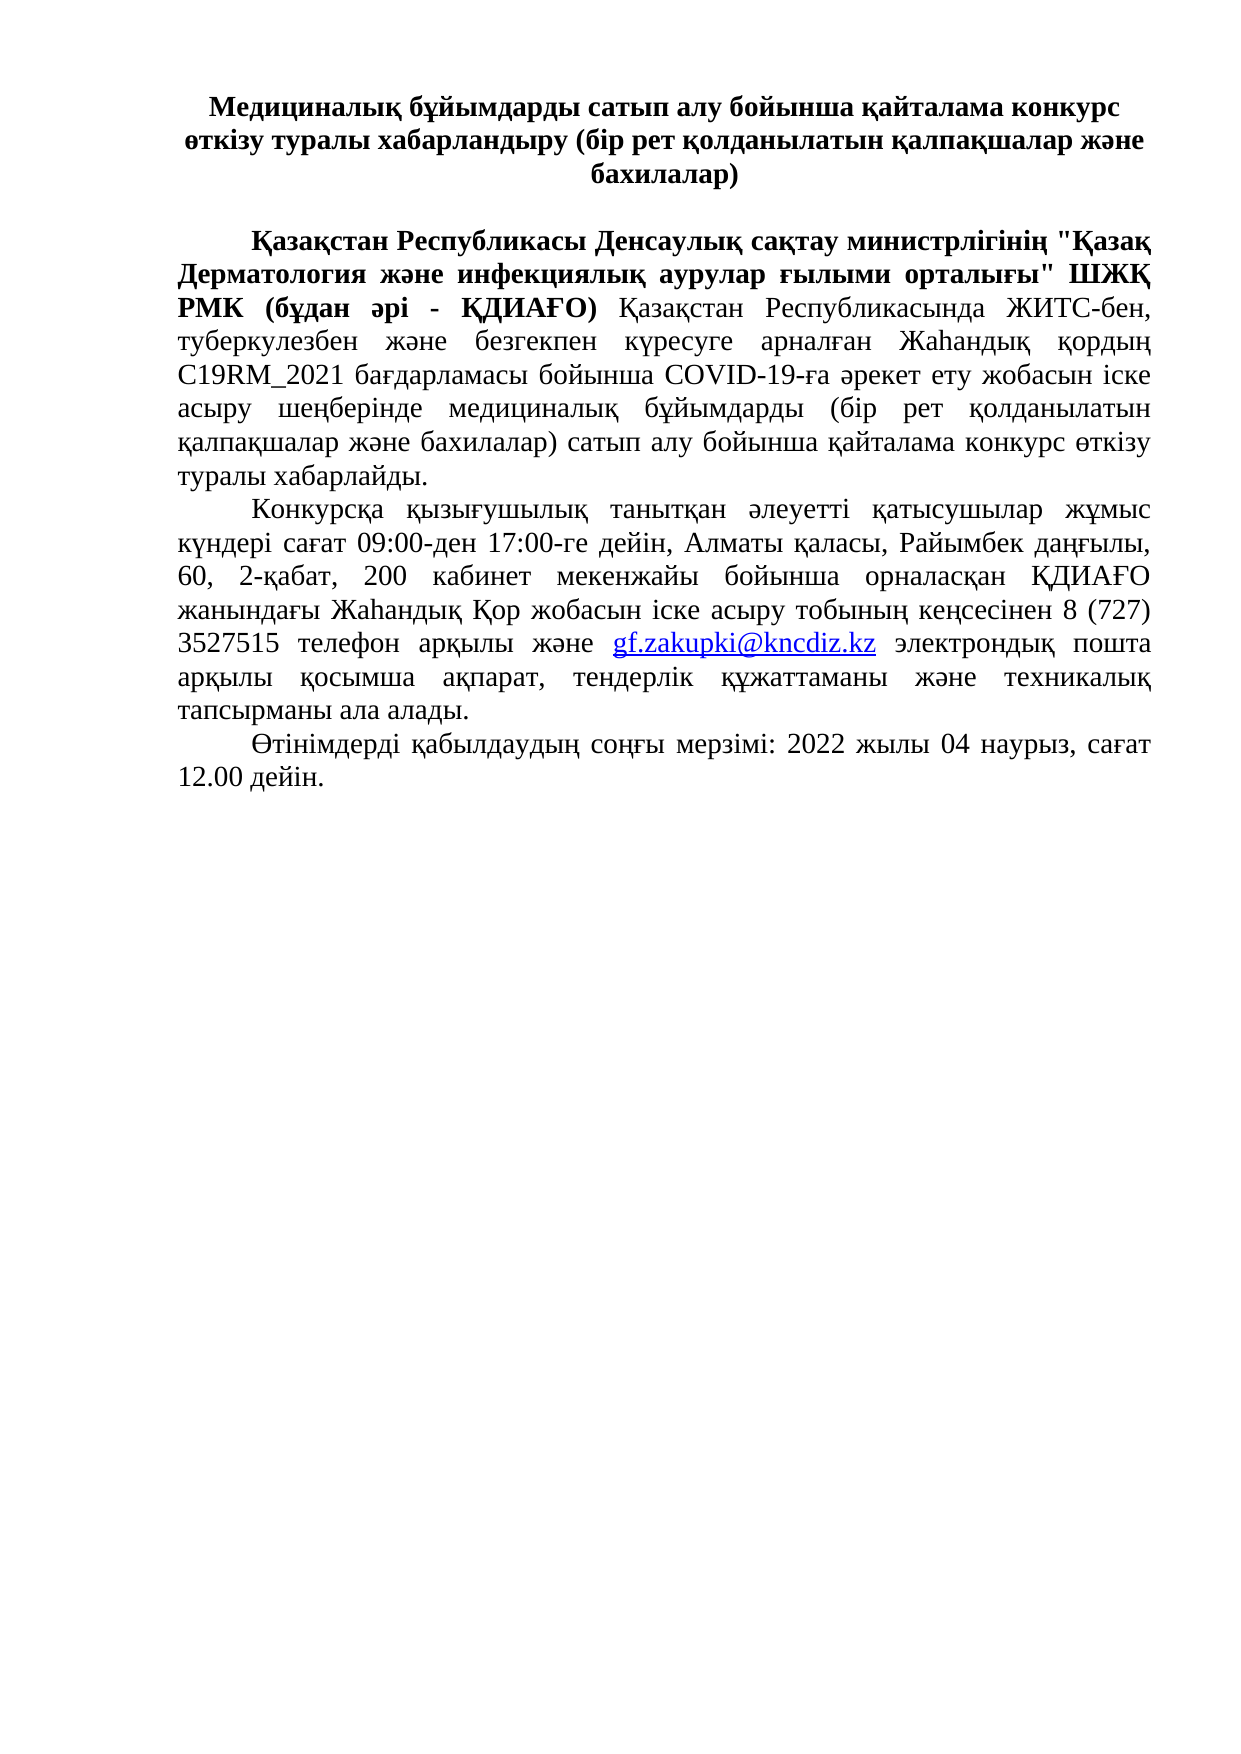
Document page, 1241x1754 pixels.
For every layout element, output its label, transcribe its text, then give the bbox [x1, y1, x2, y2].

text Қазақстан Республикасы Денсаулық сақтау министрлігінің "Қазақ Дерматология және инфекциялық аурулар ғылыми орталығы" ШЖҚ РМК (бұдан әрі - ҚДИАҒО) Қазақстан Республикасында ЖИТС-бен, туберкулезбен және безгекпен күресуге арналған Жаһандық қордың C19RM_2021 бағдарламасы бойынша COVID-19-ға әрекет ету жобасын іске асыру шеңберінде медициналық бұйымдарды (бір рет қолданылатын қалпақшалар және бахилалар) сатып алу бойынша қайталама конкурс өткізу туралы хабарлайды. [177, 223, 1152, 491]
text Медициналық бұйымдарды сатып алу бойынша қайталама конкурс өткізу туралы хабарландыру (бір рет қолданылатын қалпақшалар және бахилалар) [177, 89, 1152, 189]
text Өтінімдерді қабылдаудың соңғы мерзімі: 2022 жылы 04 наурыз, сағат 12.00 дейін. [177, 726, 1152, 793]
text Конкурсқа қызығушылық танытқан әлеуетті қатысушылар жұмыс күндері сағат 09:00-ден 17:00-ге дейін, Алматы қаласы, Райымбек даңғылы, 60, 2-қабат, 200 кабинет мекенжайы бойынша орналасқан ҚДИАҒО жанындағы Жаһандық Қор жобасын іске асыру тобының кеңсесінен 8 (727) 3527515 телефон арқылы және gf.zakupki@kncdiz.kz электрондық пошта арқылы қосымша ақпарат, тендерлік құжаттаманы және техникалық тапсырманы ала алады. [177, 491, 1152, 726]
